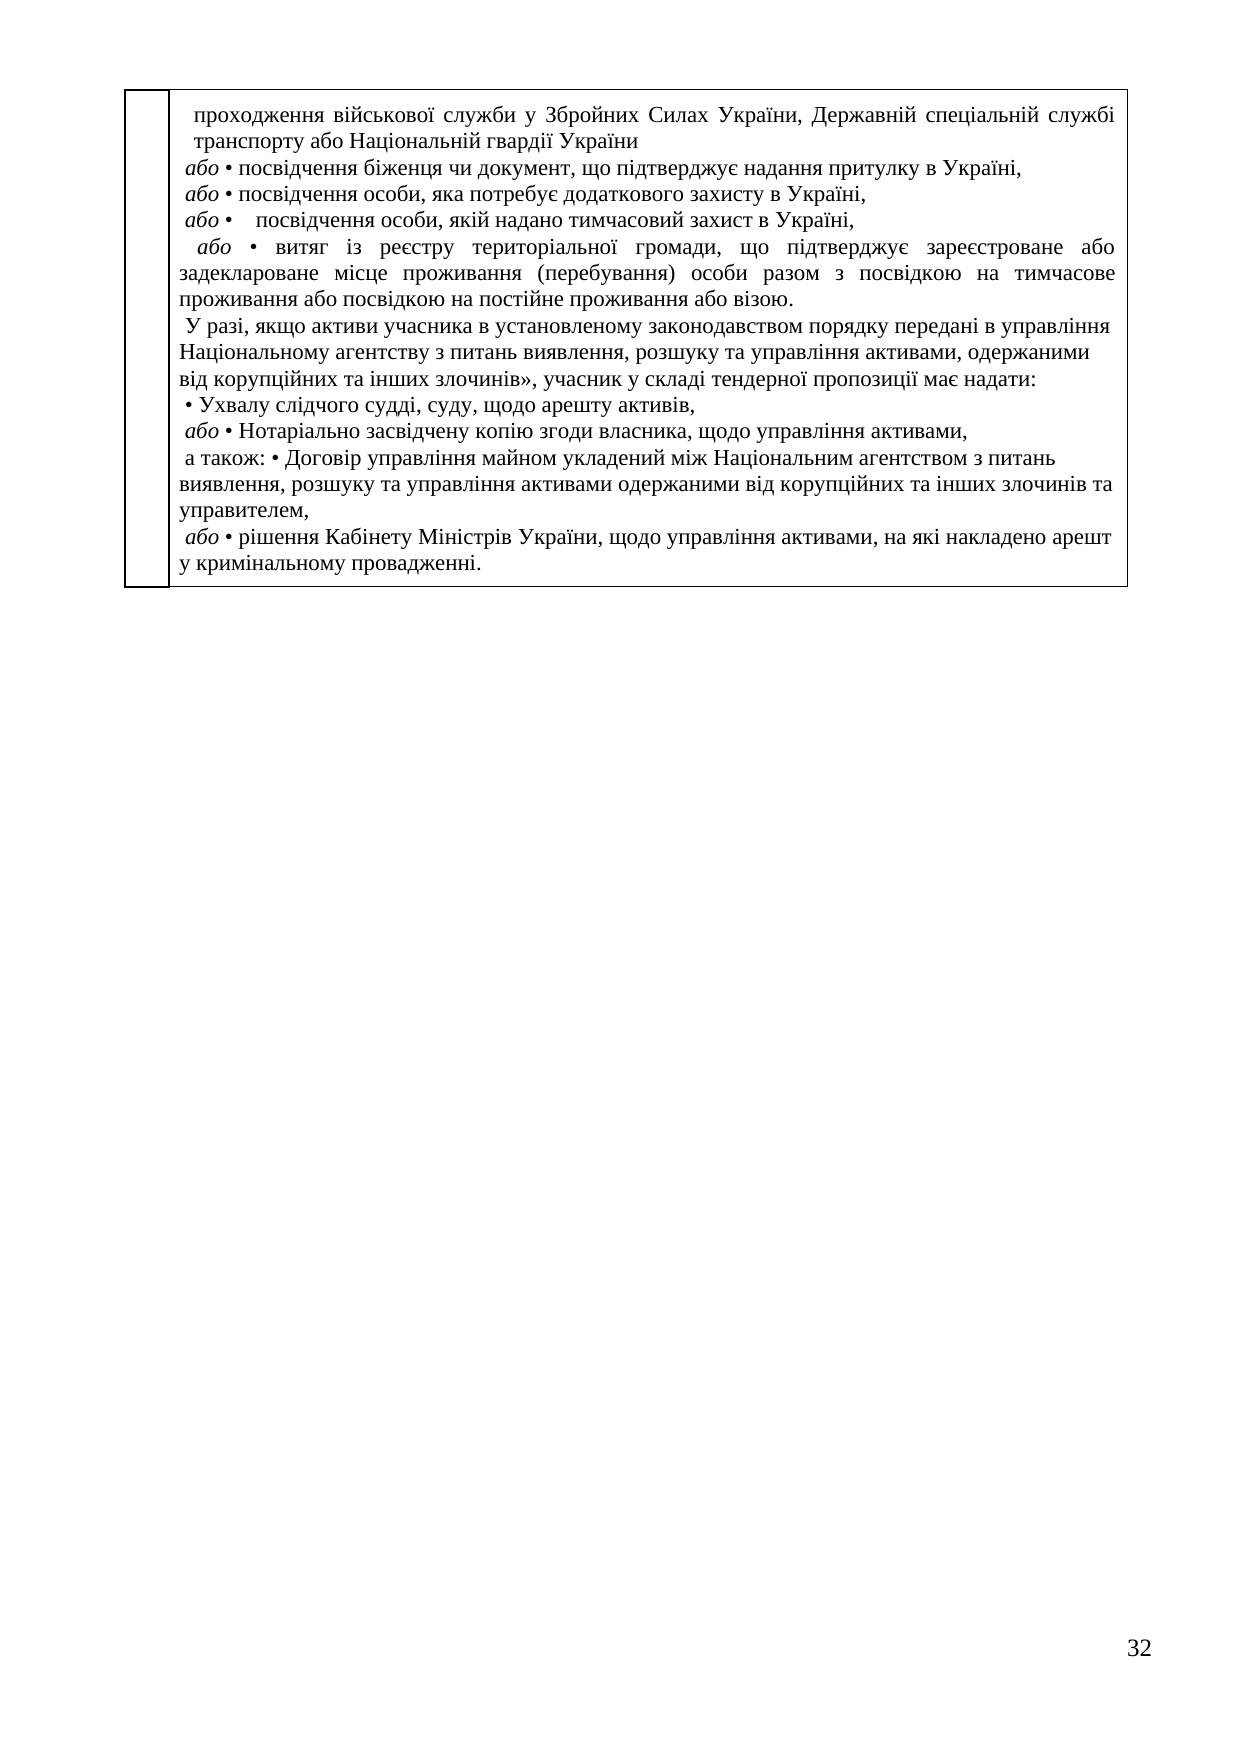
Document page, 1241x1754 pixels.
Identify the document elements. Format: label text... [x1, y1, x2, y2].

table_cell 5 [126, 91, 168, 586]
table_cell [170, 90, 1127, 586]
